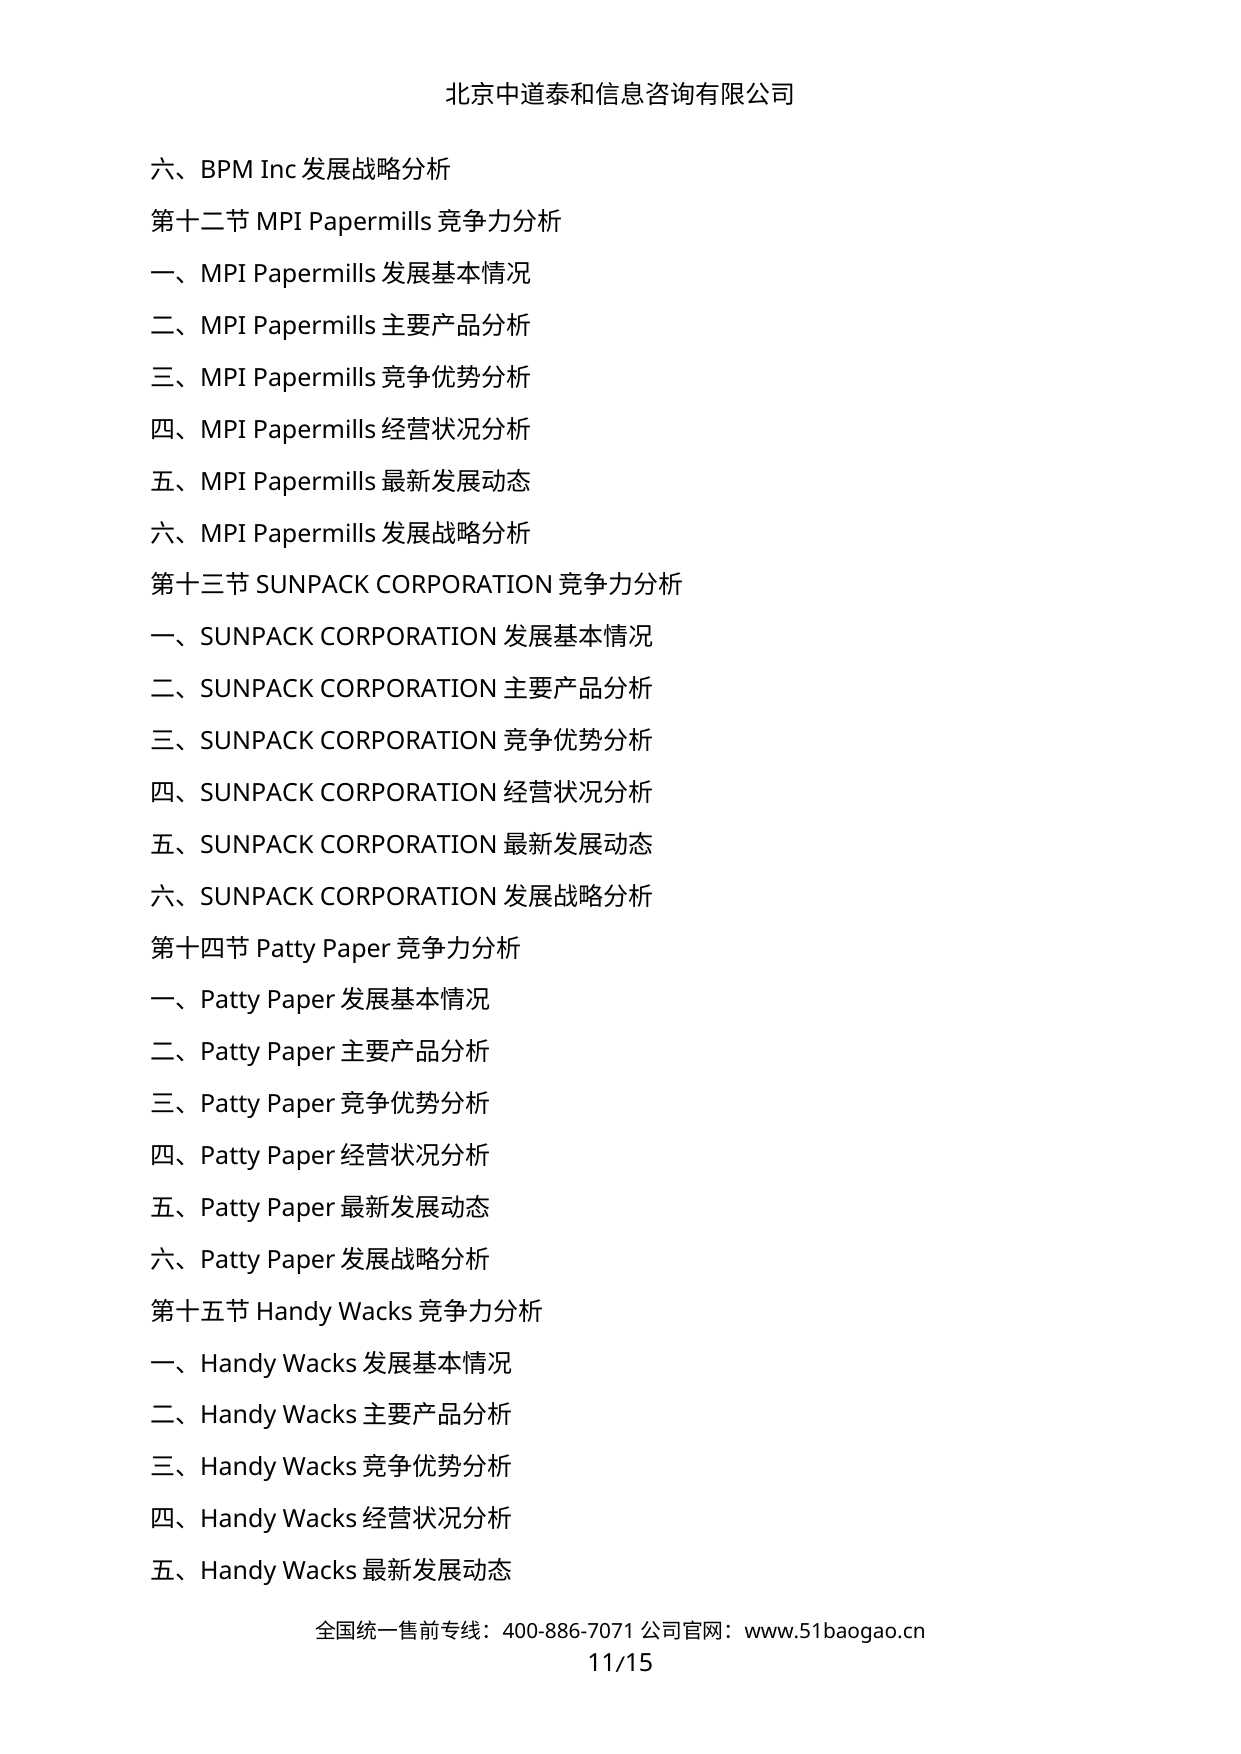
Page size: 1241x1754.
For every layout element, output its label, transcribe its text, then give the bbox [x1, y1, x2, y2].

text 第十五节 Handy Wacks竞争力分析 [150, 1291, 1090, 1327]
text 一、Patty Paper发展基本情况 [150, 980, 1090, 1016]
text 二、MPI Papermills主要产品分析 [150, 306, 1090, 342]
text 第十三节 SUNPACK CORPORATION竞争力分析 [150, 565, 1090, 601]
text 五、MPI Papermills最新发展动态 [150, 461, 1090, 497]
text 四、Handy Wacks经营状况分析 [150, 1499, 1090, 1535]
text 三、MPI Papermills竞争优势分析 [150, 357, 1090, 394]
text 六、Patty Paper发展战略分析 [150, 1239, 1090, 1276]
text 六、BPM Inc发展战略分析 [150, 150, 1090, 186]
text 二、SUNPACK CORPORATION主要产品分析 [150, 669, 1090, 705]
text 第十四节 Patty Paper竞争力分析 [150, 928, 1090, 964]
text 五、Patty Paper最新发展动态 [150, 1187, 1090, 1224]
text 二、Handy Wacks主要产品分析 [150, 1395, 1090, 1431]
text 五、SUNPACK CORPORATION最新发展动态 [150, 824, 1090, 861]
text 六、SUNPACK CORPORATION发展战略分析 [150, 876, 1090, 912]
text 二、Patty Paper主要产品分析 [150, 1032, 1090, 1068]
text 一、SUNPACK CORPORATION发展基本情况 [150, 617, 1090, 653]
text 三、SUNPACK CORPORATION竞争优势分析 [150, 721, 1090, 757]
text 四、Patty Paper经营状况分析 [150, 1136, 1090, 1172]
text 一、Handy Wacks发展基本情况 [150, 1343, 1090, 1379]
text 第十二节 MPI Papermills竞争力分析 [150, 202, 1090, 238]
text 三、Handy Wacks竞争优势分析 [150, 1447, 1090, 1483]
text 四、SUNPACK CORPORATION经营状况分析 [150, 772, 1090, 809]
text 四、MPI Papermills经营状况分析 [150, 409, 1090, 446]
text 五、Handy Wacks最新发展动态 [150, 1551, 1090, 1587]
text 六、MPI Papermills发展战略分析 [150, 513, 1090, 549]
text 三、Patty Paper竞争优势分析 [150, 1084, 1090, 1120]
text 一、MPI Papermills发展基本情况 [150, 254, 1090, 290]
